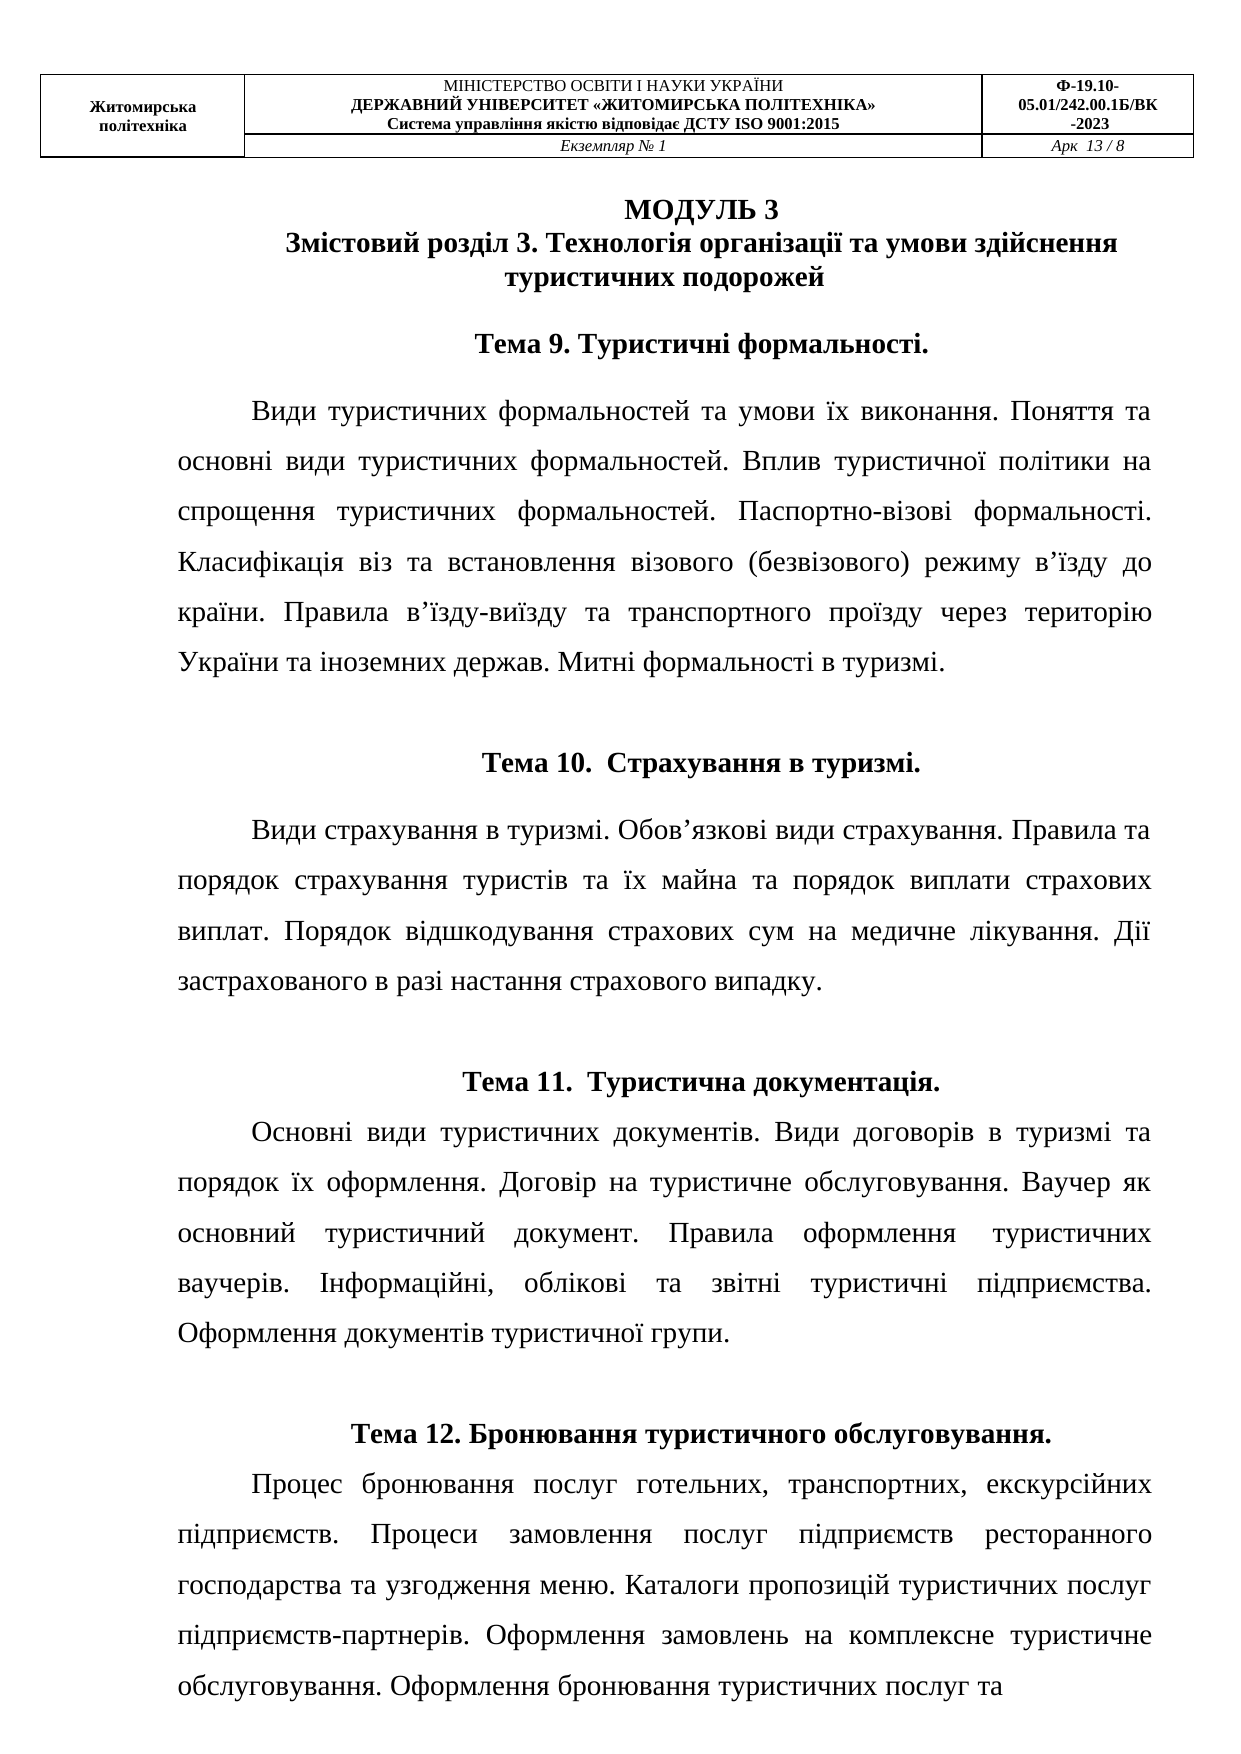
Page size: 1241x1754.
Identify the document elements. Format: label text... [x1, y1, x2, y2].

text Види туристичних формальностей та умови їх виконання. Поняття та основні види туристичних формальностей. Вплив туристичної політики на спрощення туристичних формальностей. Паспортно-візові формальності. Класифікація віз та встановлення візового (безвізового) режиму в’їзду до країни. Правила в’їзду-виїзду та транспортного проїзду через територію України та іноземних держав. Митні формальності в туризмі. [177, 393, 1152, 678]
text Процес бронювання послуг готельних, транспортних, екскурсійних підприємств. Процеси замовлення послуг підприємств ресторанного господарства та узгодження меню. Каталоги пропозицій туристичних послуг підприємств-партнерів. Оформлення замовлень на комплексне туристичне обслуговування. Оформлення бронювання туристичних послуг та [177, 1466, 1152, 1701]
subtitle Тема 10. Страхування в туризмі. [482, 746, 1205, 779]
subtitle Тема 12. Бронювання туристичного обслуговування. [351, 1417, 1205, 1450]
text Види страхування в туризмі. Обов’язкові види страхування. Правила та порядок страхування туристів та їх майна та порядок виплати страхових виплат. Порядок відшкодування страхових сум на медичне лікування. Дії застрахованого в разі настання страхового випадку. [177, 812, 1152, 997]
subtitle МОДУЛЬ 3 [261, 192, 1142, 225]
subtitle Тема 11. Туристична документація. [462, 1064, 1205, 1098]
subtitle Тема 9. Туристичні формальності. [474, 326, 1205, 360]
text Змістовий розділ 3. Технологія організації та умови здійснення туристичних подорожей [285, 226, 1205, 293]
text Основні види туристичних документів. Види договорів в туризмі та порядок їх оформлення. Договір на туристичне обслуговування. Ваучер як основний туристичний документ. Правила оформлення туристичних ваучерів. Інформаційні, облікові та звітні туристичні підприємства. Оформлення документів туристичної групи. [177, 1114, 1152, 1349]
